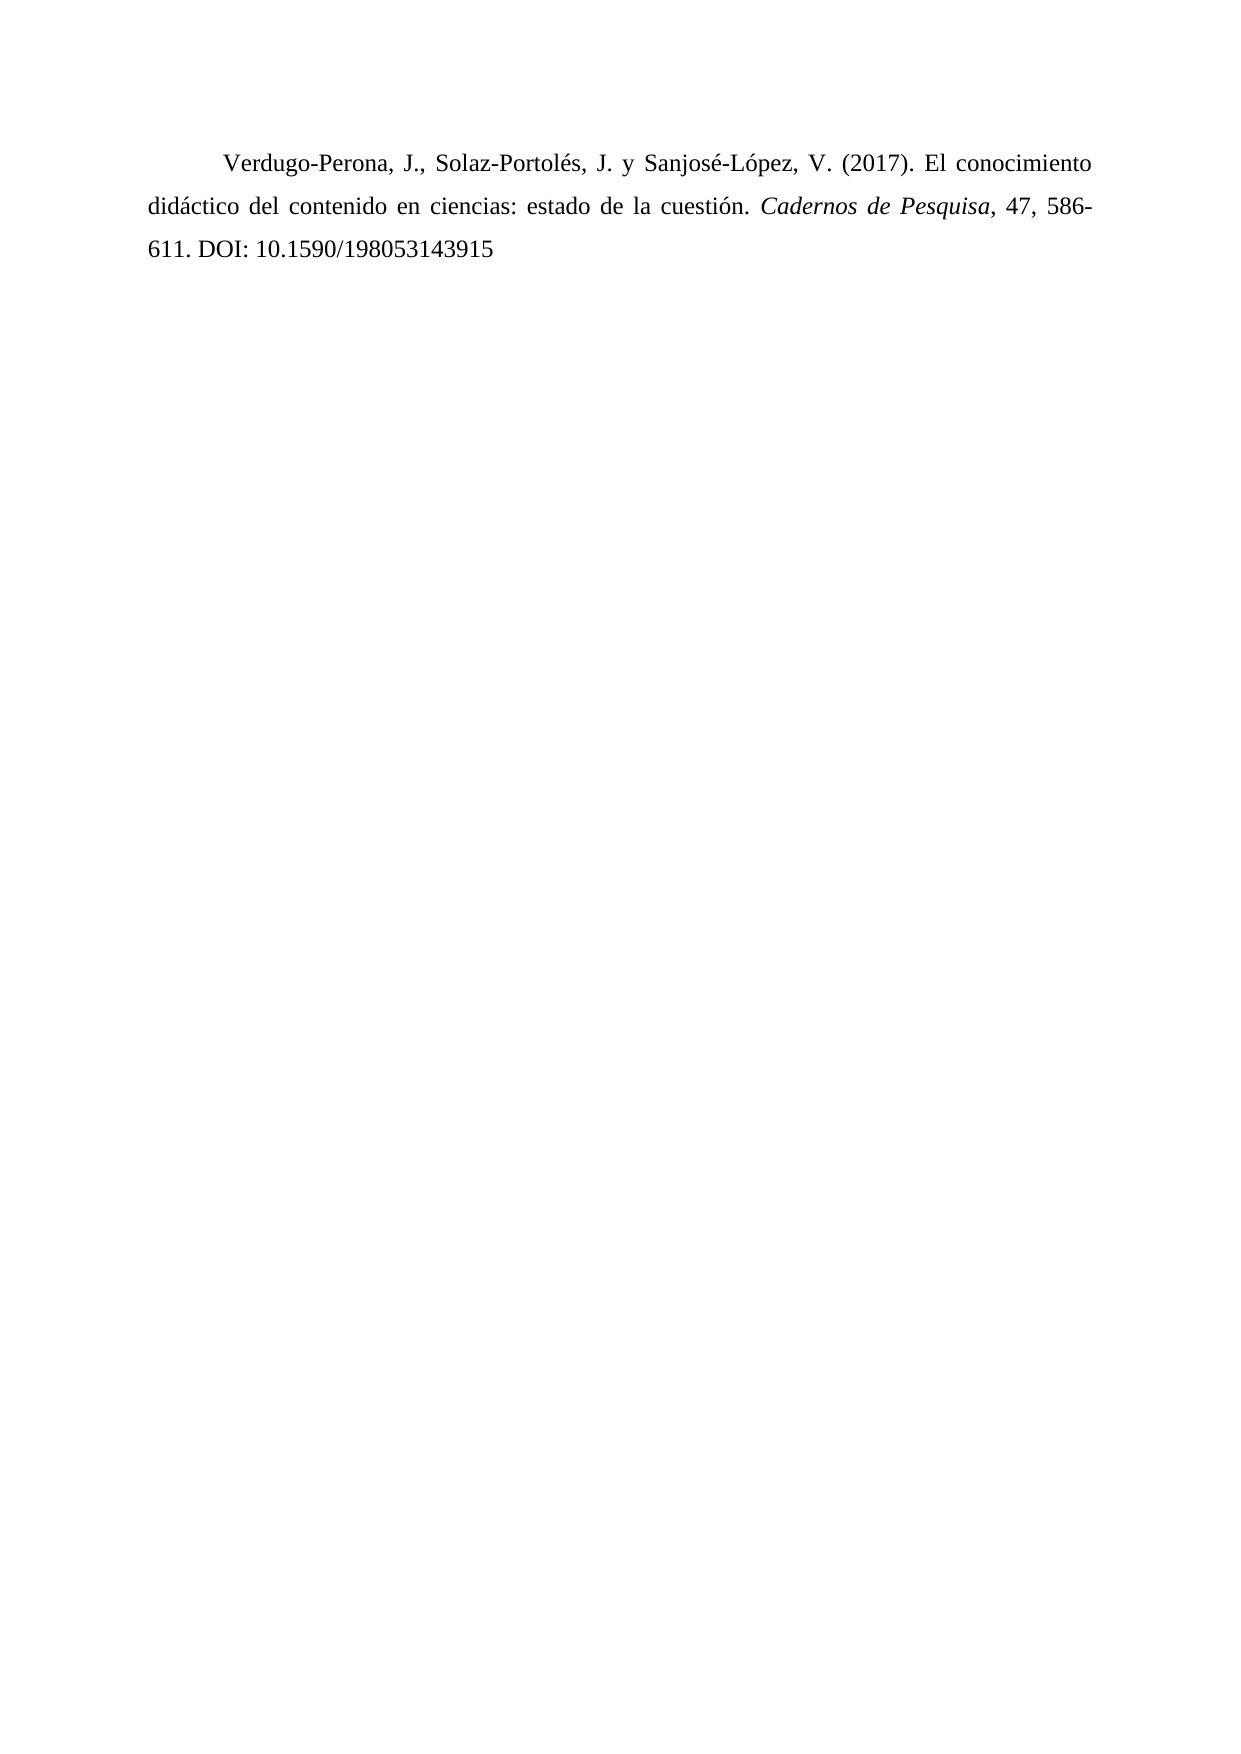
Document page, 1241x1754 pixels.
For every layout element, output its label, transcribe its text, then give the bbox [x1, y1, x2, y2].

text Verdugo-Perona, J., Solaz-Portolés, J. y Sanjosé-López, V. (2017). El conocimiento didáctico del contenido en ciencias: estado de la cuestión. Cadernos de Pesquisa, 47, 586-611. DOI: 10.1590/198053143915 [148, 148, 1093, 263]
